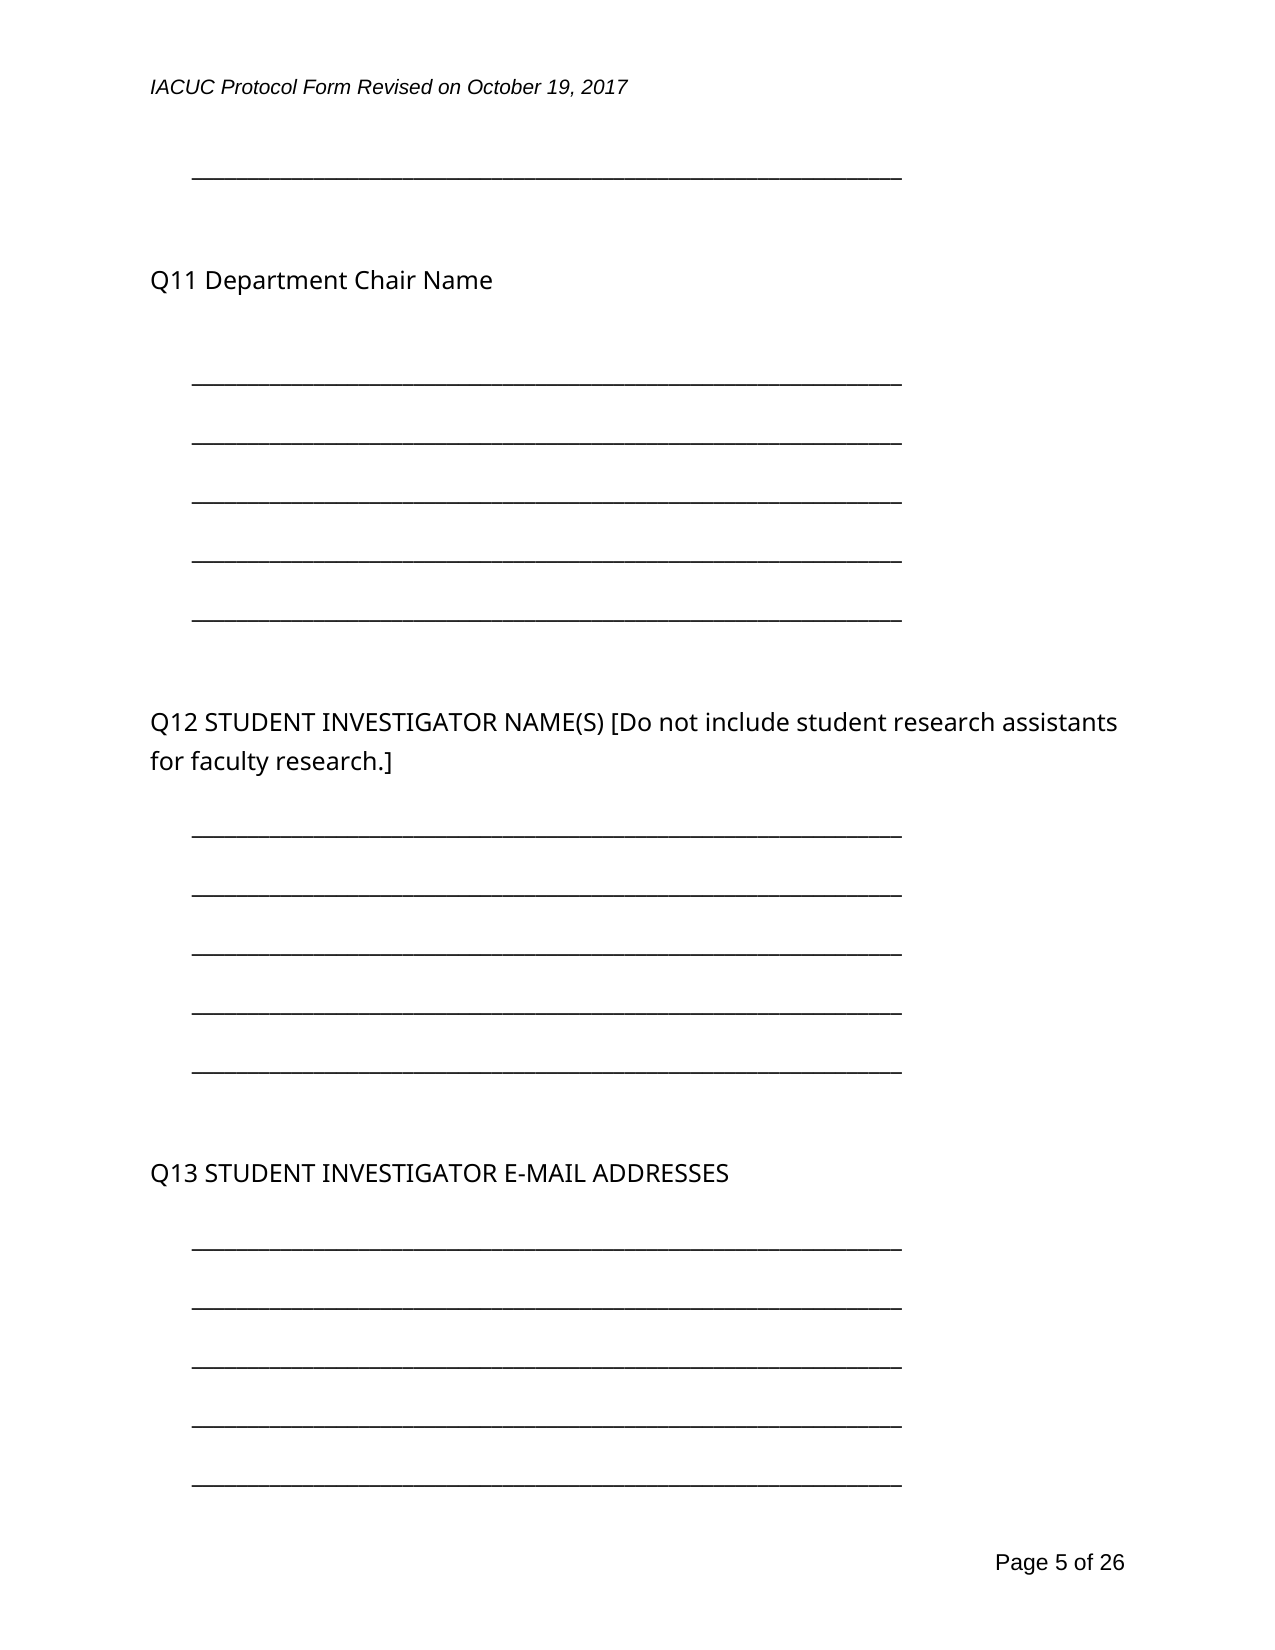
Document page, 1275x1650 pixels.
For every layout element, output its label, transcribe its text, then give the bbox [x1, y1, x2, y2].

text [150, 356, 1125, 389]
text ________________________________________________________________ [150, 807, 1125, 842]
text Q13 STUDENT INVESTIGATOR E-MAIL ADDRESSES [150, 1156, 1125, 1190]
text ________________________________________________________________ [150, 1397, 1125, 1432]
text ________________________________________________________________ [150, 1044, 1125, 1078]
text ________________________________________________________________ [150, 1279, 1125, 1313]
text ________________________________________________________________ [150, 1457, 1125, 1491]
text ________________________________________________________________ [150, 533, 1125, 567]
text ________________________________________________________________ [150, 926, 1125, 960]
text ________________________________________________________________ [150, 474, 1125, 508]
text ________________________________________________________________ [150, 867, 1125, 901]
text ________________________________________________________________ [150, 1338, 1125, 1372]
text ________________________________________________________________ [150, 1220, 1125, 1254]
text ________________________________________________________________ [150, 985, 1125, 1019]
text ________________________________________________________________ [150, 592, 1125, 626]
text ________________________________________________________________ [150, 414, 1125, 449]
text Q11 Department Chair Name [150, 262, 1125, 327]
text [150, 150, 1125, 184]
text Q12 STUDENT INVESTIGATOR NAME(S) [Do not include student research assistants for faculty research.] [150, 704, 1125, 777]
